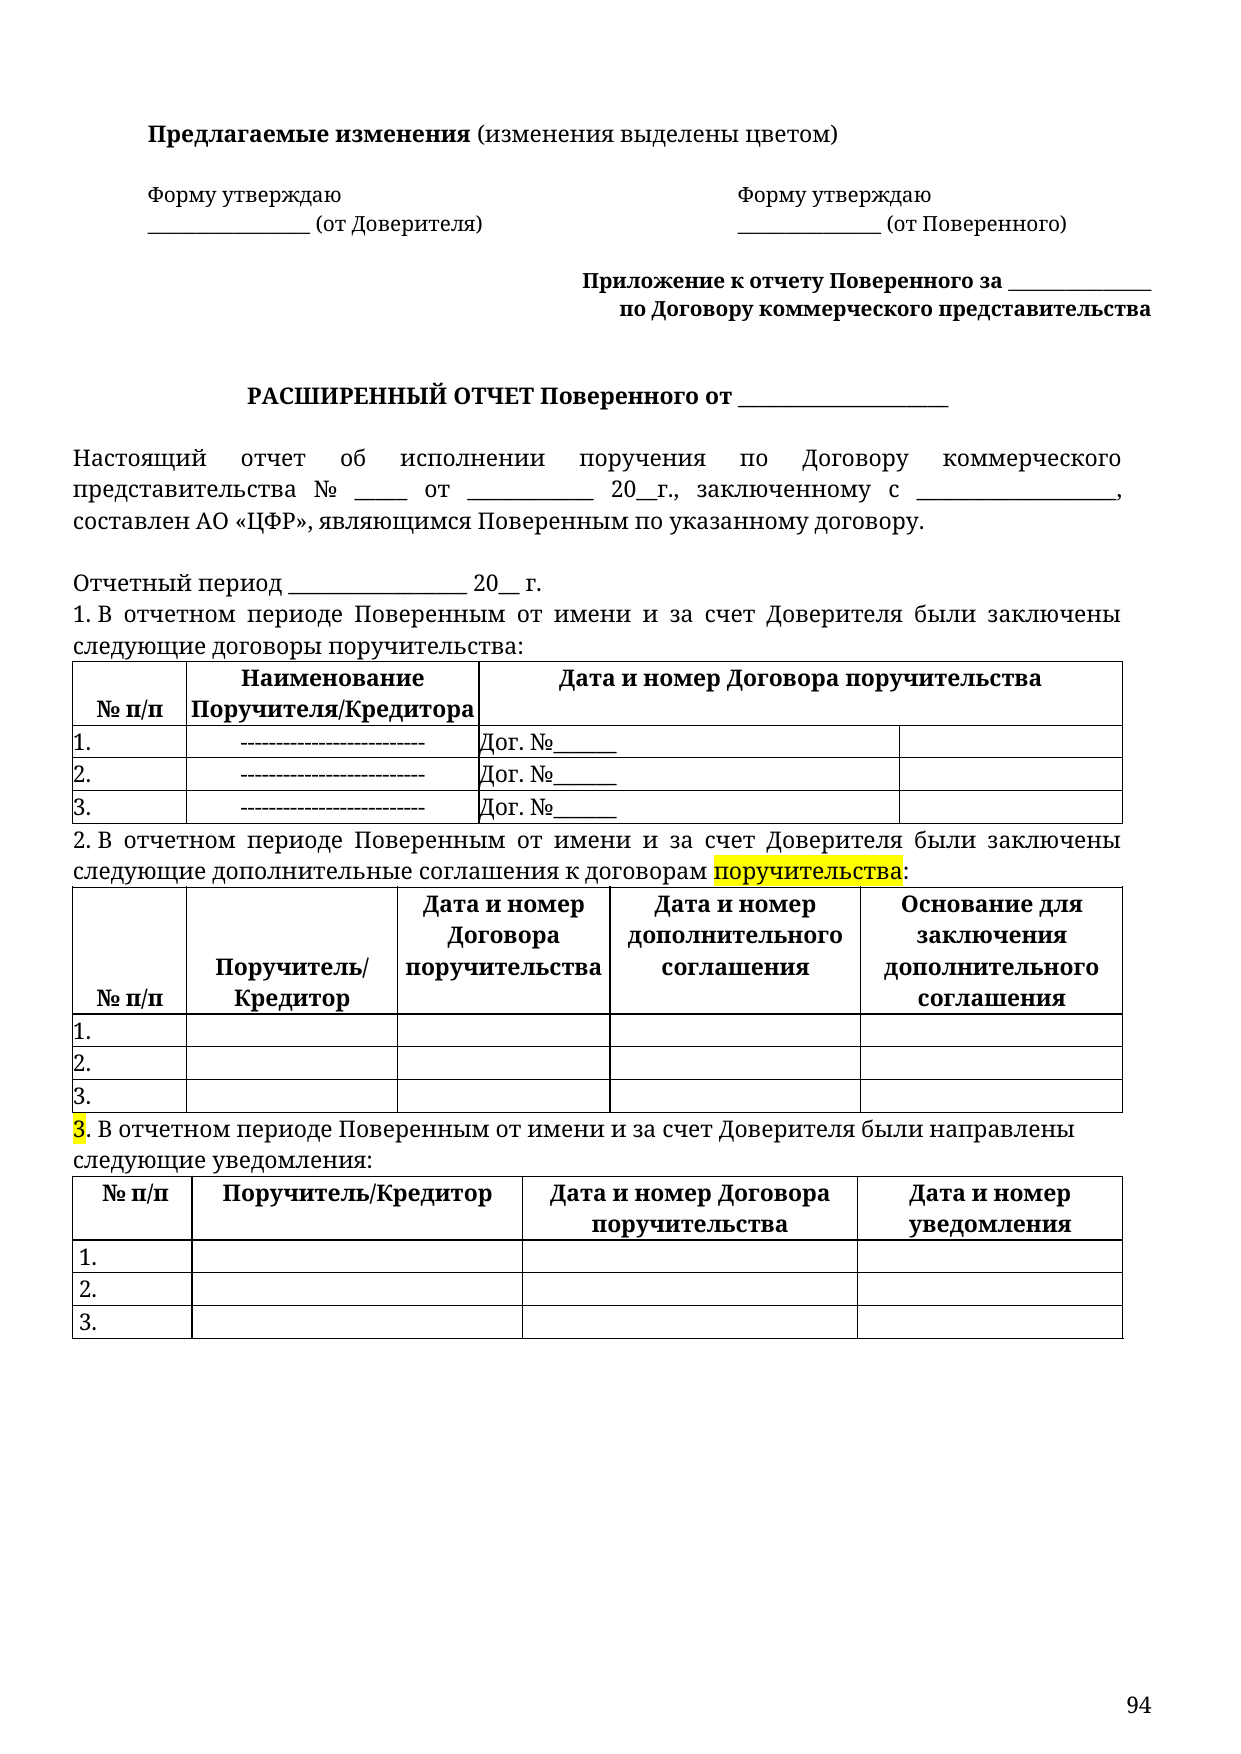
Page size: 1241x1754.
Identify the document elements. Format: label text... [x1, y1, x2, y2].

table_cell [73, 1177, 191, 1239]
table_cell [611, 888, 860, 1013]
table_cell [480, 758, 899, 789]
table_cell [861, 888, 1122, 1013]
text Форму утверждаю Форму утверждаю [148, 181, 1152, 209]
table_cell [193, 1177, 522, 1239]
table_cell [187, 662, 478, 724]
text по Договору коммерческого представительства [148, 294, 1152, 323]
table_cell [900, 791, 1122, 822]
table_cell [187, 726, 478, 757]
text _________________ (от Доверителя) _______________ (от Поверенного) [148, 209, 1152, 237]
text Предлагаемые изменения (изменения выделены цветом) [148, 118, 1152, 149]
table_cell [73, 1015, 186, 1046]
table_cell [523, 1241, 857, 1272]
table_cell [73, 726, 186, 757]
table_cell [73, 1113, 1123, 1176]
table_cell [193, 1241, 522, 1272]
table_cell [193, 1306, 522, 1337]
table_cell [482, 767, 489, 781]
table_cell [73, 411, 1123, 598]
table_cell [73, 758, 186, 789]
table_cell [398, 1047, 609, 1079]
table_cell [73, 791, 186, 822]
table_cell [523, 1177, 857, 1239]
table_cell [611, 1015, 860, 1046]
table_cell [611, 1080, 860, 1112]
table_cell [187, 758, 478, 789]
text Приложение к отчету Поверенного за _______________ [148, 266, 1152, 294]
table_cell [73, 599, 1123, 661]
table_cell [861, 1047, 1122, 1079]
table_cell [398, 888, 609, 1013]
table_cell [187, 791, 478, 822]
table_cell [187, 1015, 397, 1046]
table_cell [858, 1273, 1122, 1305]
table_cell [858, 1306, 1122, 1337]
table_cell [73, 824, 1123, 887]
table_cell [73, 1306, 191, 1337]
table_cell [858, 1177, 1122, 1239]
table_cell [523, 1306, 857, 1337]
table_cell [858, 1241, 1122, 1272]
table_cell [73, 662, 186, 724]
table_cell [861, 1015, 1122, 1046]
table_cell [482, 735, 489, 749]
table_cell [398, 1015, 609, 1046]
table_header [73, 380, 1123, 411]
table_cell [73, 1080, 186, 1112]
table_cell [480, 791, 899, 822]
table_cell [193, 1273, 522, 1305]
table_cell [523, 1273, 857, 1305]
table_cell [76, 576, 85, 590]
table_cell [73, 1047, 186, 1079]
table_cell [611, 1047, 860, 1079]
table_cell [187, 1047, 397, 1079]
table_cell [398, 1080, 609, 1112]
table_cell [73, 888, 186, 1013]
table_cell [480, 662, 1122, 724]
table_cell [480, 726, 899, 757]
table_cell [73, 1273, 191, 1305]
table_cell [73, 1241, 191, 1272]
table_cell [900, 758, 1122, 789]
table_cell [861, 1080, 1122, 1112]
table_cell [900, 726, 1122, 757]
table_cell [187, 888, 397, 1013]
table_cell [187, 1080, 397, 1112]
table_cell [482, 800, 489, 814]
